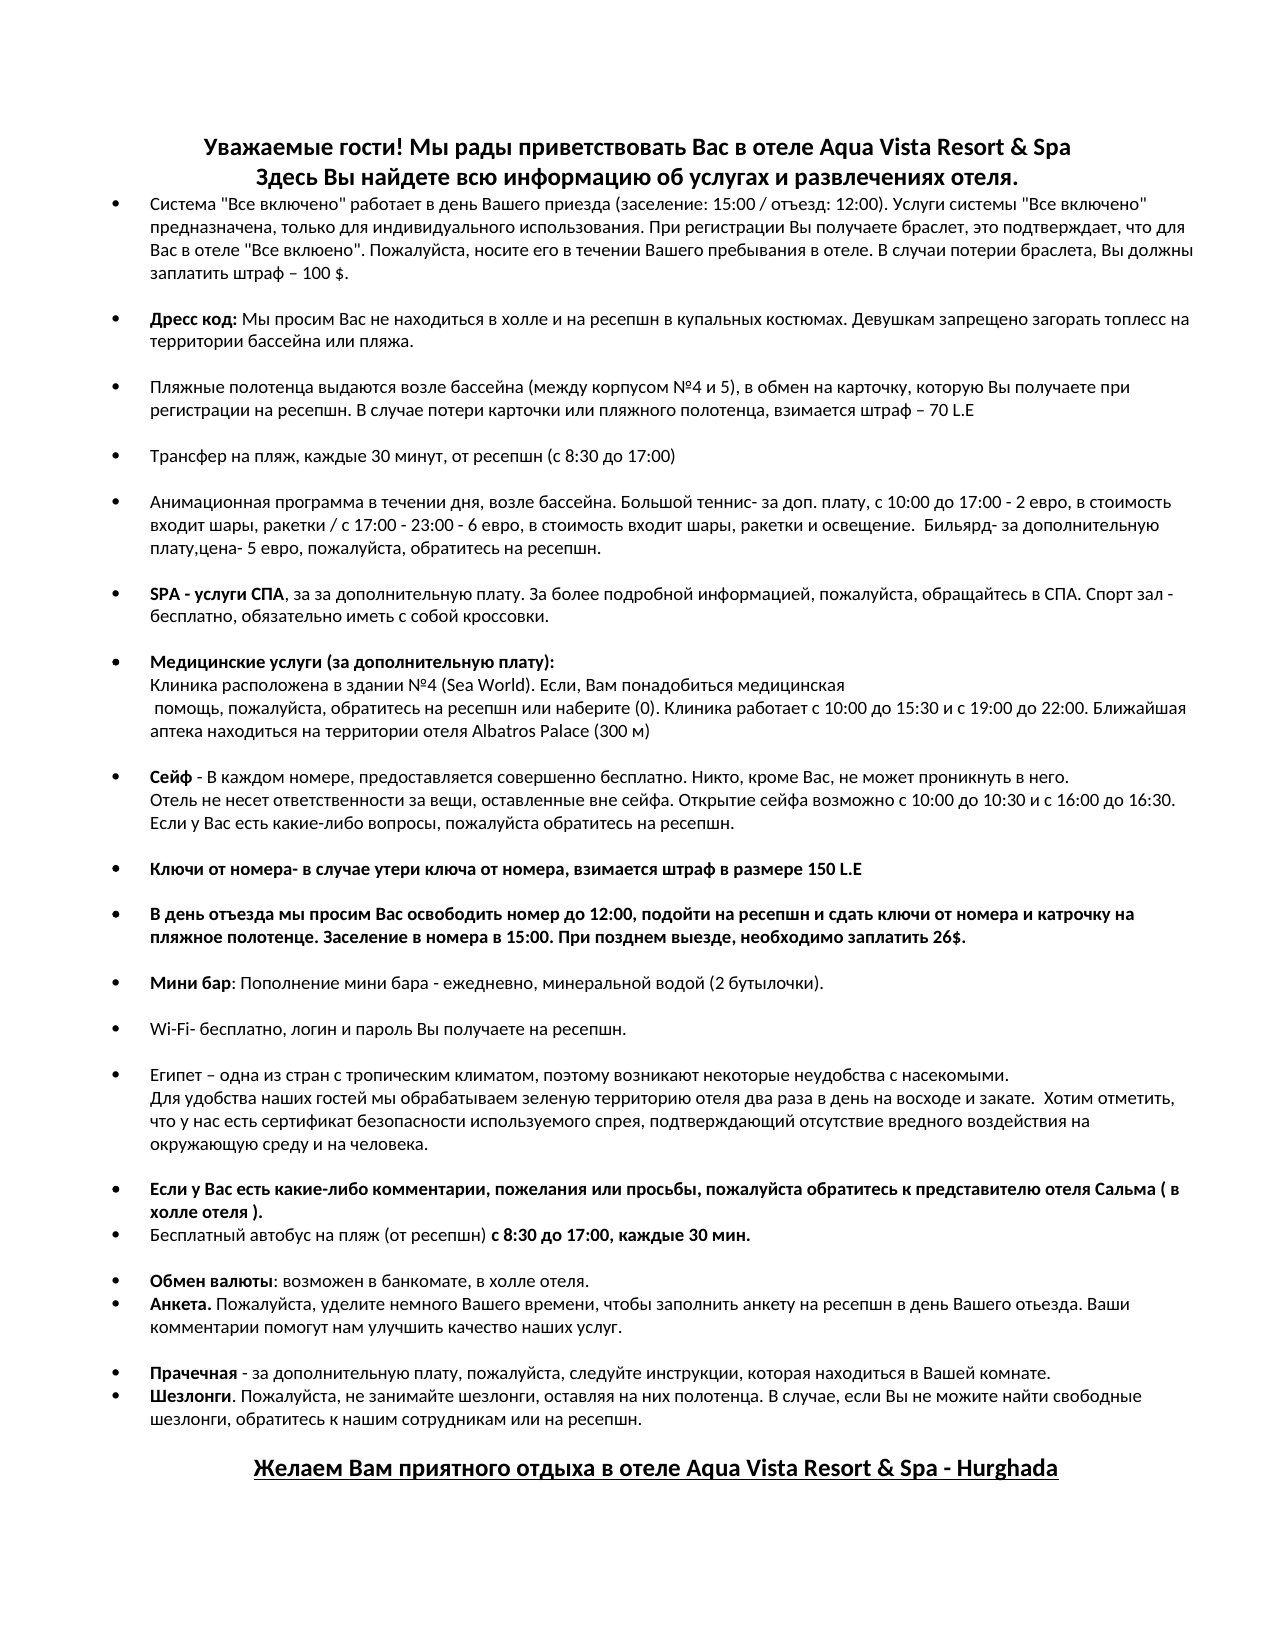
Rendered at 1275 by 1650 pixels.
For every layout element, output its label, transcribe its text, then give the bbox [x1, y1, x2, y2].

list Анкета. Пожалуйста, уделите немного Вашего времени, чтобы заполнить анкету на ресепшн в день Вашего отьезда. Ваши комментарии помогут нам улучшить качество наших услуг. [112, 1292, 1200, 1338]
text Желаем Вам приятного отдыха в отеле Aqua Vista Resort & Spa - Hurghada [112, 1452, 1200, 1483]
list Бесплатный автобус на пляж (от ресепшн) с 8:30 до 17:00, каждые 30 мин. [112, 1223, 1200, 1246]
list Если у Вас есть какие-либо комментарии, пожелания или просьбы, пожалуйста обратитесь к представителю отеля Сальма ( в холле отеля ). [112, 1177, 1200, 1223]
list Трансфер на пляж, каждые 30 минут, от ресепшн (с 8:30 до 17:00) [112, 444, 1200, 467]
list Для удобства наших гостей мы обрабатываем зеленую территорию отеля два раза в день на восходе и закате. Хотим отметить, что у нас есть сертификат безопасности используемого спрея, подтверждающий отсутствие вредного воздействия на окружающую среду и на человека. [150, 1086, 1200, 1154]
list Обмен валюты: возможен в банкомате, в холле отеля. [112, 1269, 1200, 1292]
list Сейф - В каждом номере, предоставляется совершенно бесплатно. Никто, кроме Вас, не может проникнуть в него. [112, 765, 1200, 788]
text Здесь Вы найдете всю информацию об услугах и развлечениях отеля. [75, 162, 1200, 192]
list Прачечная - за дополнительную плату, пожалуйста, следуйте инструкции, которая находиться в Вашей комнате. [112, 1361, 1200, 1384]
list В день отъезда мы просим Вас освободить номер до 12:00, подойти на ресепшн и сдать ключи от номера и катрочку на пляжное полотенце. Заселение в номера в 15:00. При позднем выезде, необходимо заплатить 26$. [112, 902, 1200, 948]
list Мини бар: Пополнение мини бара - ежедневно, минеральной водой (2 бутылочки). [112, 971, 1200, 994]
list Медицинские услуги (за дополнительную плату): [112, 650, 1200, 673]
list Отель не несет ответственности за вещи, оставленные вне сейфа. Открытие сейфа возможно с 10:00 до 10:30 и с 16:00 до 16:30. Если у Вас есть какие-либо вопросы, пожалуйста обратитесь на ресепшн. [150, 788, 1200, 834]
list Wi-Fi- бесплатно, логин и пароль Вы получаете на ресепшн. [112, 1017, 1200, 1040]
list Дресс код: Мы просим Вас не находиться в холле и на ресепшн в купальных костюмах. Девушкам запрещено загорать топлесс на территории бассейна или пляжа. [112, 307, 1200, 352]
list Ключи от номера- в случае утери ключа от номера, взимается штраф в размере 150 L.E [112, 857, 1200, 879]
list Система "Все включено" работает в день Вашего приезда (заселение: 15:00 / отъезд: 12:00). Услуги системы "Все включено" предназначена, только для индивидуального использования. При регистрации Вы получаете браслет, это подтверждает, что для Вас в отеле "Все вклюено". Пожалуйста, носите его в течении Вашего пребывания в отеле. В случаи потерии браслета, Вы должны заплатить штраф – 100 $. [112, 192, 1200, 284]
list Пляжные полотенца выдаются возле бассейна (между корпусом №4 и 5), в обмен на карточку, которую Вы получаете при регистрации на ресепшн. В случае потери карточки или пляжного полотенца, взимается штраф – 70 L.E [112, 375, 1200, 421]
list Шезлонги. Пожалуйста, не занимайте шезлонги, оставляя на них полотенца. В случае, если Вы не можите найти свободные шезлонги, обратитесь к нашим сотрудникам или на ресепшн. [112, 1384, 1200, 1429]
text Уважаемые гости! Мы рады приветствовать Вас в отеле Aqua Vista Resort & Spa [75, 131, 1200, 162]
list Анимационная программа в течении дня, возле бассейна. Большой теннис- за доп. плату, с 10:00 до 17:00 - 2 евро, в стоимость входит шары, ракетки / с 17:00 - 23:00 - 6 евро, в стоимость входит шары, ракетки и освещение. Бильярд- за дополнительную плату,цена- 5 евро, пожалуйста, обратитесь на ресепшн. [112, 490, 1200, 559]
list Египет – одна из стран с тропическим климатом, поэтому возникают некоторые неудобства с насекомыми. [112, 1063, 1200, 1086]
list SPA - услуги СПА, за за дополнительную плату. За более подробной информацией, пожалуйста, обращайтесь в СПА. Спорт зал - бесплатно, обязательно иметь с собой кроссовки. [112, 582, 1200, 627]
list Клиника расположена в здании №4 (Sea World). Если, Вам понадобиться медицинская [150, 673, 1200, 696]
list помощь, пожалуйста, обратитесь на ресепшн или наберите (0). Клиника работает с 10:00 до 15:30 и с 19:00 до 22:00. Ближайшая аптека находиться на территории отеля Albatros Palace (300 м) [150, 696, 1200, 742]
